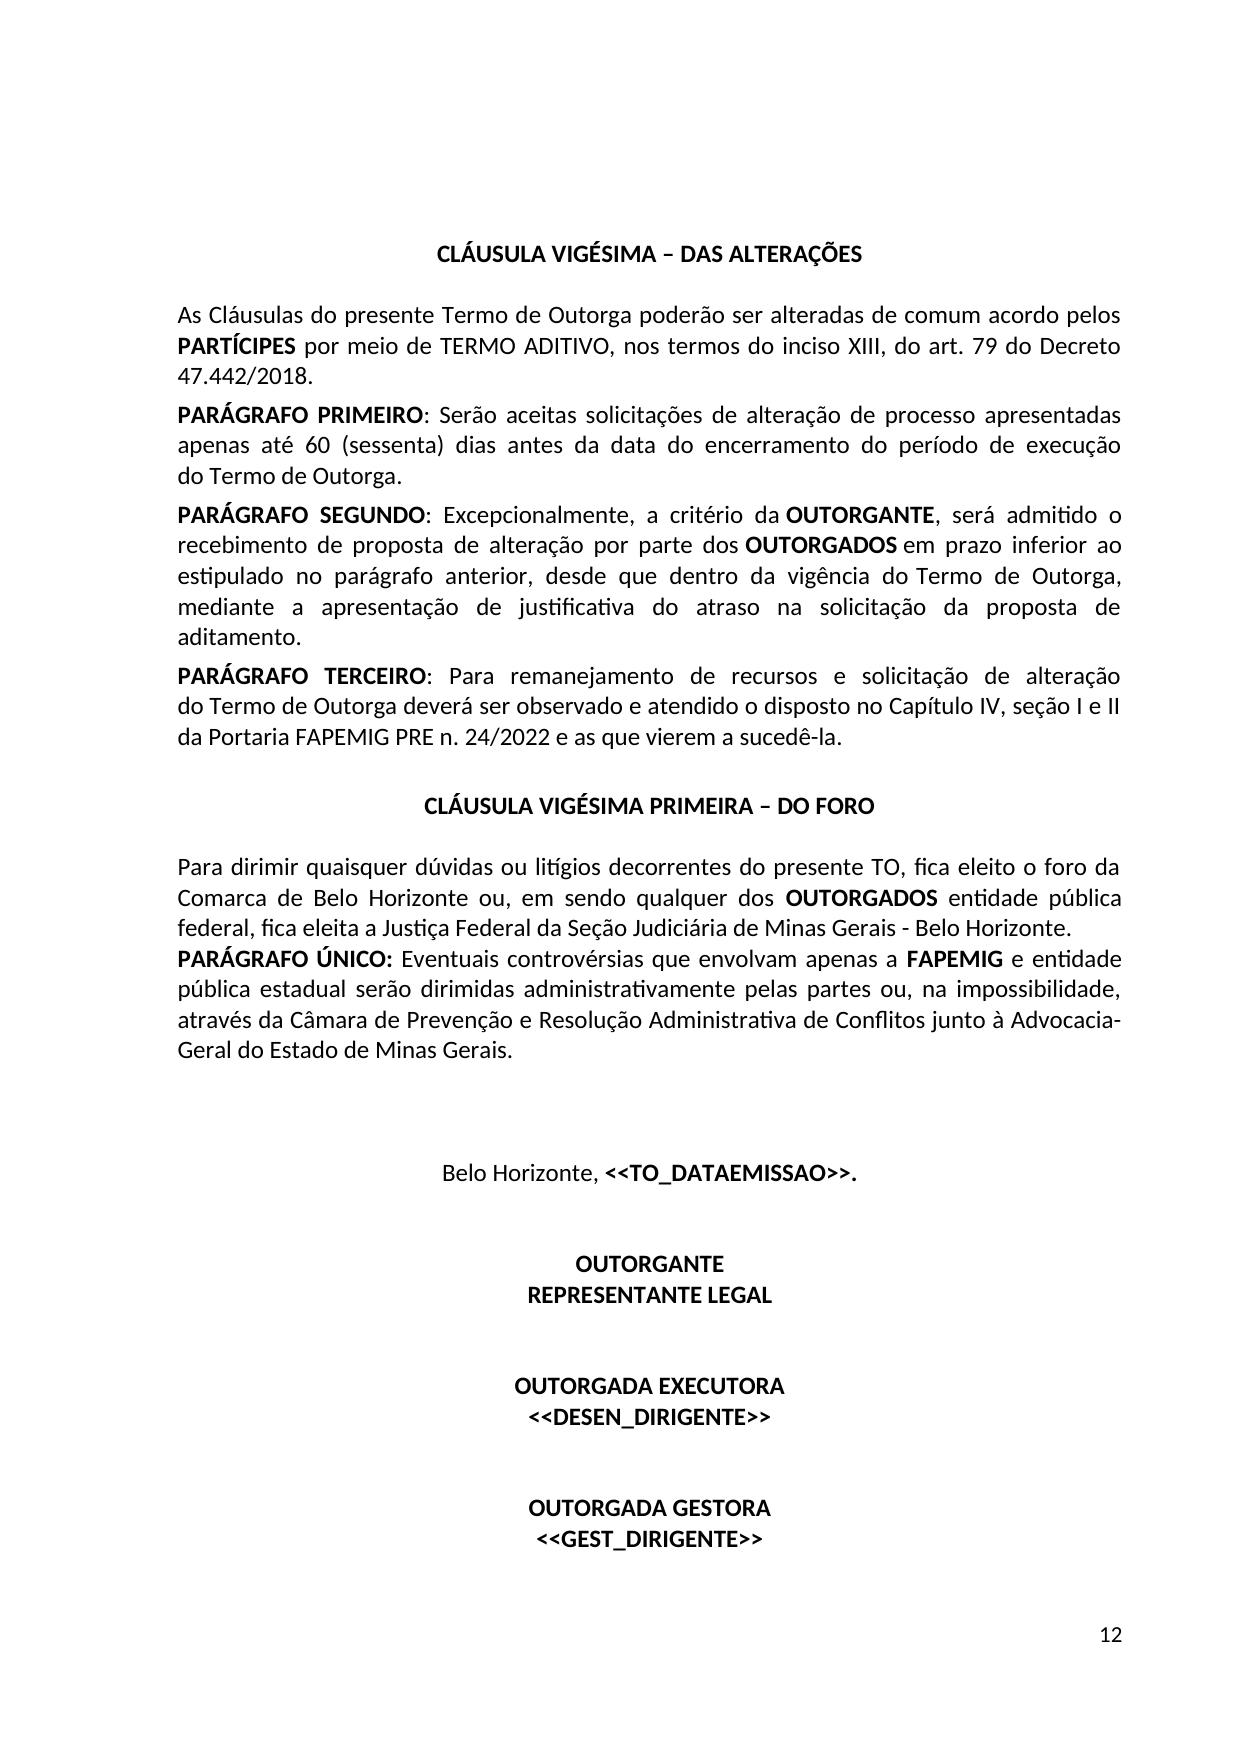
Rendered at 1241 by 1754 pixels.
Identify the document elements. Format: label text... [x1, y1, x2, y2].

text As Cláusulas do presente Termo de Outorga poderão ser alteradas de comum acordo pelos PARTÍCIPES por meio de TERMO ADITIVO, nos termos do inciso XIII, do art. 79 do Decreto 47.442/2018. [177, 299, 1122, 391]
text Para dirimir quaisquer dúvidas ou litígios decorrentes do presente TO, fica eleito o foro da Comarca de Belo Horizonte ou, em sendo qualquer dos OUTORGADOS entidade pública federal, fica eleita a Justiça Federal da Seção Judiciária de Minas Gerais - Belo Horizonte. [177, 851, 1122, 943]
text PARÁGRAFO ÚNICO: Eventuais controvérsias que envolvam apenas a FAPEMIG e entidade pública estadual serão dirimidas administrativamente pelas partes ou, na impossibilidade, através da Câmara de Prevenção e Resolução Administrativa de Conflitos junto à Advocacia-Geral do Estado de Minas Gerais. [177, 943, 1122, 1065]
text OUTORGANTE [177, 1248, 1122, 1279]
text OUTORGADA EXECUTORA [177, 1370, 1122, 1401]
text CLÁUSULA VIGÉSIMA – DAS ALTERAÇÕES [177, 238, 1122, 269]
text Belo Horizonte, <<TO_DATAEMISSAO>>. [177, 1157, 1122, 1187]
text <<DESEN_DIRIGENTE>> [177, 1401, 1122, 1431]
text PARÁGRAFO SEGUNDO: Excepcionalmente, a critério da OUTORGANTE, será admitido o recebimento de proposta de alteração por parte dos OUTORGADOS em prazo inferior ao estipulado no parágrafo anterior, desde que dentro da vigência do Termo de Outorga, mediante a apresentação de justificativa do atraso na solicitação da proposta de aditamento. [177, 499, 1122, 652]
text CLÁUSULA VIGÉSIMA PRIMEIRA – DO FORO [177, 790, 1122, 821]
text <<GEST_DIRIGENTE>> [177, 1523, 1122, 1553]
text PARÁGRAFO PRIMEIRO: Serão aceitas solicitações de alteração de processo apresentadas apenas até 60 (sessenta) dias antes da data do encerramento do período de execução do Termo de Outorga. [177, 399, 1122, 491]
text PARÁGRAFO TERCEIRO: Para remanejamento de recursos e solicitação de alteração do Termo de Outorga deverá ser observado e atendido o disposto no Capítulo IV, seção I e II da Portaria FAPEMIG PRE n. 24/2022 e as que vierem a sucedê-la. [177, 660, 1122, 752]
text OUTORGADA GESTORA [177, 1492, 1122, 1523]
text REPRESENTANTE LEGAL [177, 1279, 1122, 1309]
